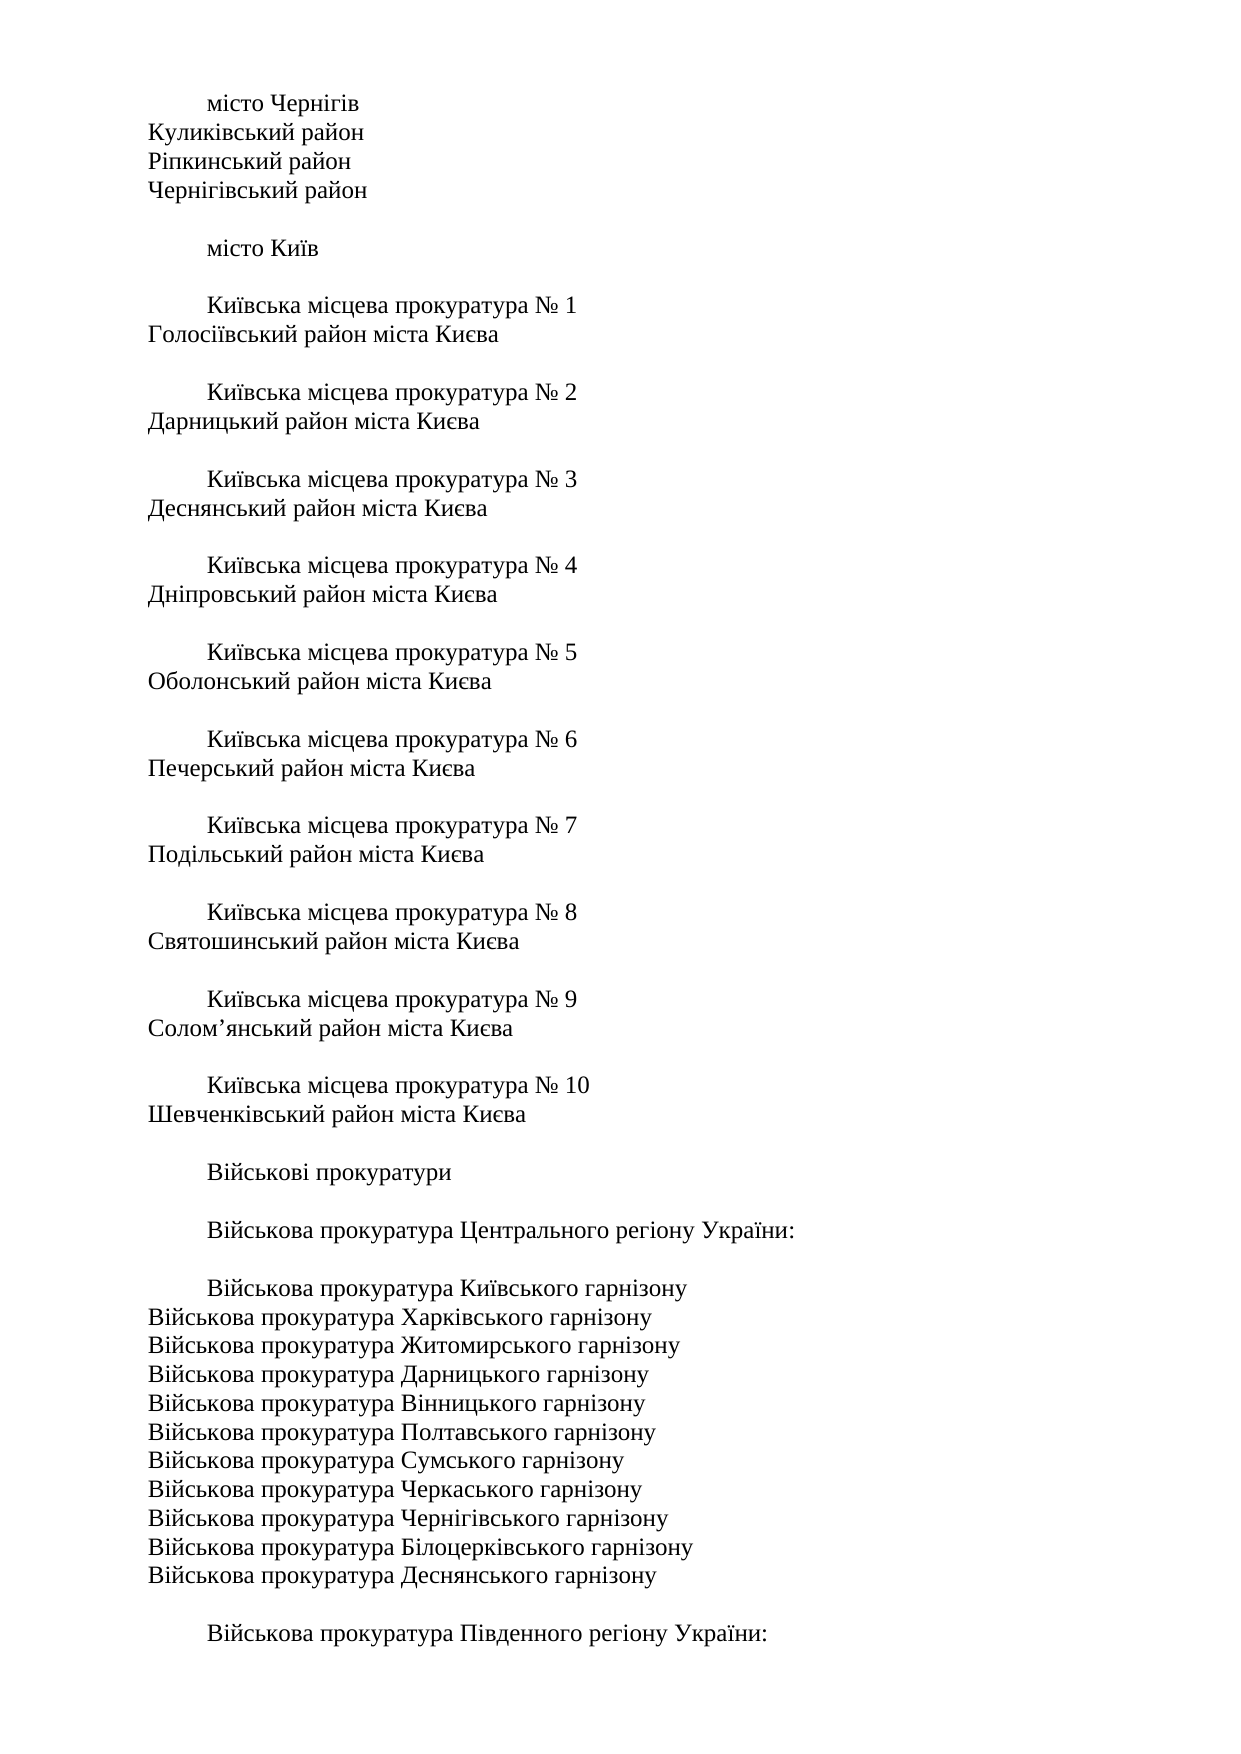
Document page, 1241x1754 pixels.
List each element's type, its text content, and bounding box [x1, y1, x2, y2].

text Київська місцева прокуратура № 9 Солом’янський район міста Києва [148, 984, 1152, 1041]
text Військові прокуратури [148, 1157, 1152, 1186]
text Київська місцева прокуратура № 6 Печерський район міста Києва [148, 724, 1152, 781]
text Київська місцева прокуратура № 8 Святошинський район міста Києва [148, 897, 1152, 955]
text Київська місцева прокуратура № 3 Деснянський район міста Києва [148, 464, 1152, 521]
text Київська місцева прокуратура № 5 Оболонський район міста Києва [148, 637, 1152, 695]
text місто Чернігів Куликівський район Ріпкинський район Чернігівський район [148, 88, 1152, 203]
text Військова прокуратура Південного регіону України: [148, 1618, 1152, 1647]
text місто Київ [148, 233, 1152, 261]
text Військова прокуратура Київського гарнізону Військова прокуратура Харківського гарнізону Військова прокуратура Житомирського гарнізону Військова прокуратура Дарницького гарнізону Військова прокуратура Вінницького гарнізону Військова прокуратура Полтавського гарнізону Військова прокуратура Сумського гарнізону Військова прокуратура Черкаського гарнізону Військова прокуратура Чернігівського гарнізону Військова прокуратура Білоцерківського гарнізону Військова прокуратура Деснянського гарнізону [148, 1273, 1152, 1589]
text Київська місцева прокуратура № 2 Дарницький район міста Києва [148, 377, 1152, 435]
text Київська місцева прокуратура № 10 Шевченківський район міста Києва [148, 1071, 1152, 1128]
text Київська місцева прокуратура № 7 Подільський район міста Києва [148, 811, 1152, 868]
text Київська місцева прокуратура № 1 Голосіївський район міста Києва [148, 291, 1152, 348]
text Київська місцева прокуратура № 4 Дніпровський район міста Києва [148, 551, 1152, 608]
text Військова прокуратура Центрального регіону України: [148, 1215, 1152, 1244]
